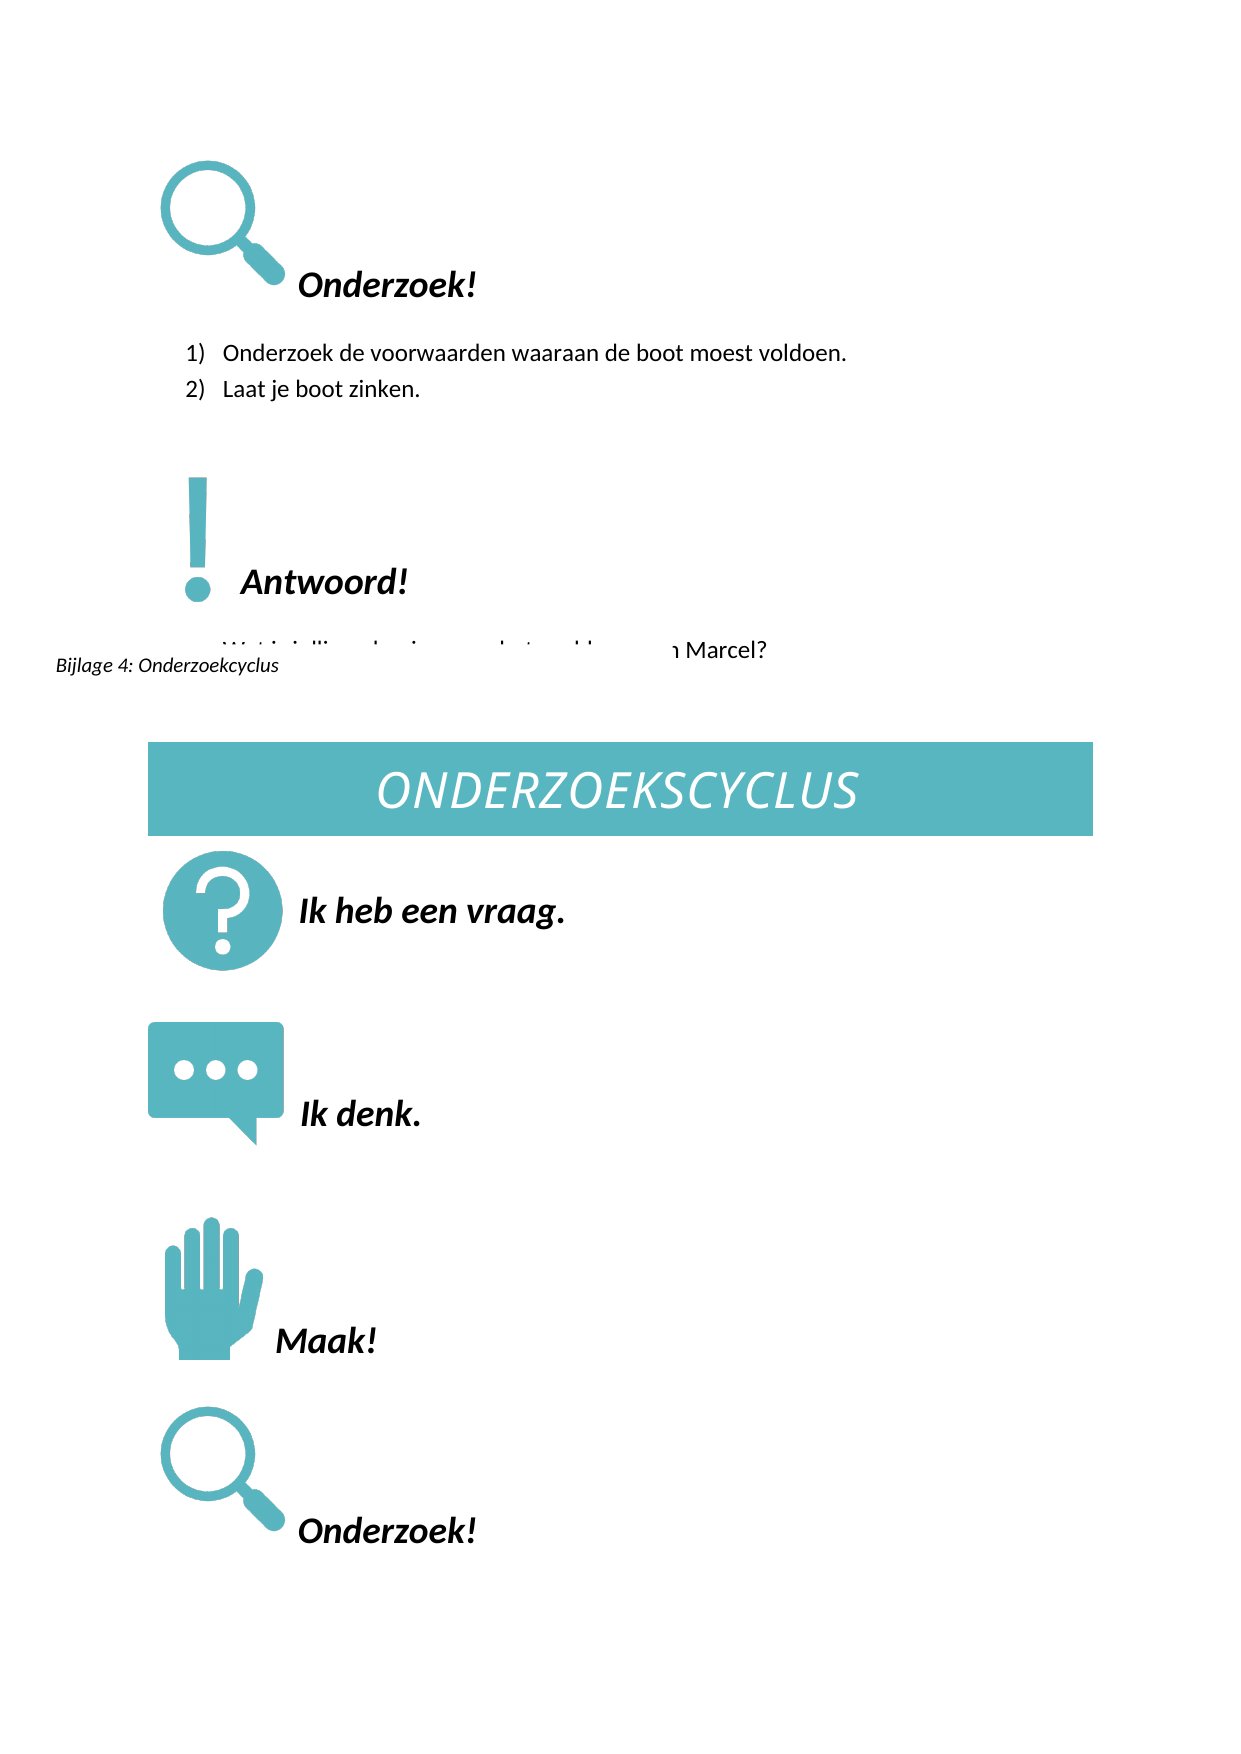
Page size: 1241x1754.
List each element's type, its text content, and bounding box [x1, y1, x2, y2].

text Ik denk. [311, 1090, 1093, 1136]
picture [147, 147, 298, 298]
picture [122, 466, 273, 616]
text Ik heb een vraag. [148, 887, 1093, 933]
list Wat is jullie oplossing voor het probleem van Marcel? [185, 634, 1093, 664]
picture [147, 1393, 298, 1544]
picture [120, 988, 311, 1179]
list Laat je boot zinken. [185, 373, 1093, 404]
picture [130, 1206, 298, 1374]
text Onderzoek! [148, 148, 1093, 307]
text Maak! [298, 1317, 1093, 1363]
title ONDERZOEKSCYCLUS [148, 755, 1093, 823]
list Onderzoek de voorwaarden waaraan de boot moest voldoen. [185, 337, 1093, 367]
text Onderzoek! [148, 1393, 1093, 1552]
picture [147, 835, 298, 986]
text Antwoord! [148, 558, 1093, 604]
